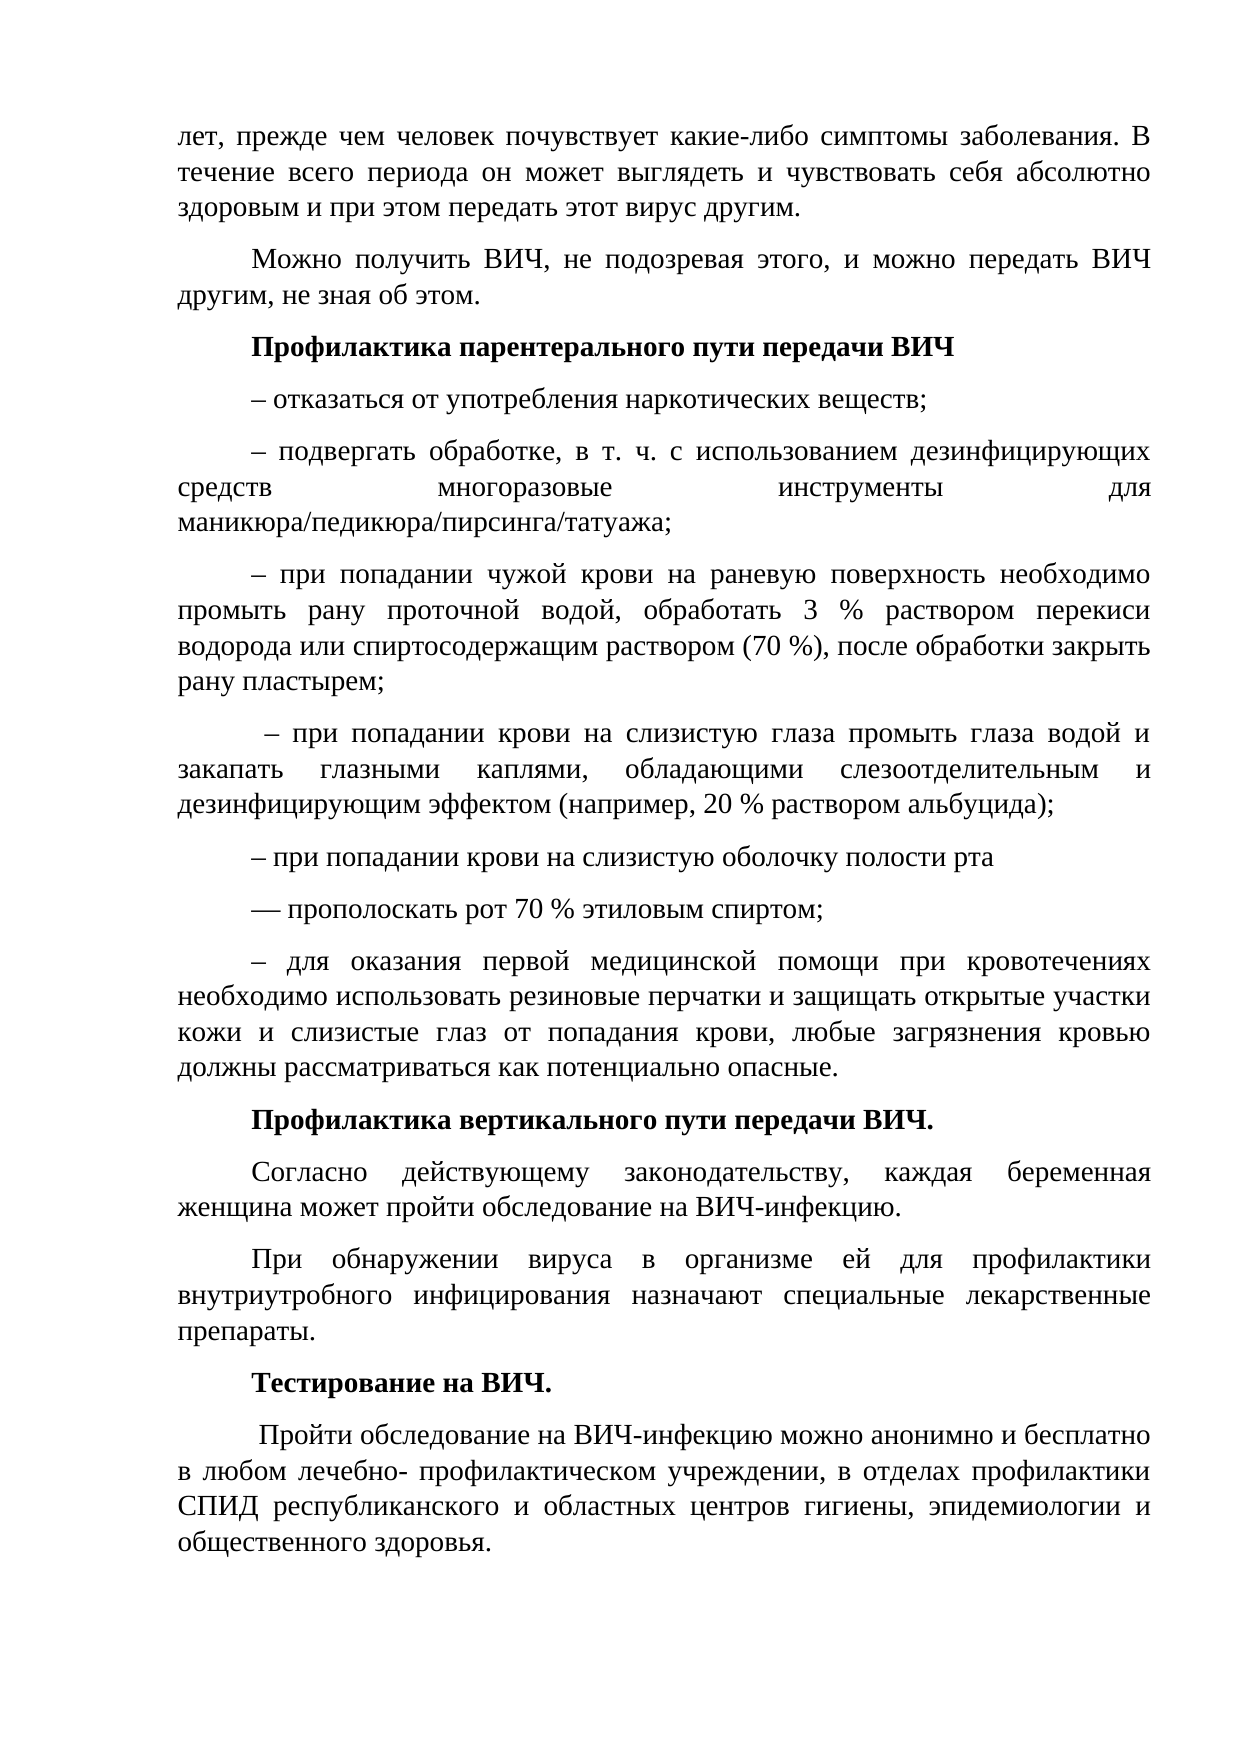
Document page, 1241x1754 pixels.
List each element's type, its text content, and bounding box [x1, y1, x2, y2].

text Пройти обследование на ВИЧ-инфекцию можно анонимно и бесплатно в любом лечебно- профилактическом учреждении, в отделах профилактики СПИД республиканского и областных центров гигиены, эпидемиологии и общественного здоровья. [177, 1417, 1152, 1557]
text – подвергать обработке, в т. ч. с использованием дезинфицирующих средств многоразовые инструменты для маникюра/педикюра/пирсинга/татуажа; [177, 433, 1152, 538]
text Можно получить ВИЧ, не подозревая этого, и можно передать ВИЧ другим, не зная об этом. [177, 241, 1152, 310]
text Тестирование на ВИЧ. [177, 1365, 1152, 1398]
text – при попадании чужой крови на раневую поверхность необходимо промыть рану проточной водой, обработать 3 % раствором перекиси водорода или спиртосодержащим раствором (70 %), после обработки закрыть рану пластырем; [177, 557, 1152, 697]
text Профилактика вертикального пути передачи ВИЧ. [177, 1102, 1152, 1135]
text – для оказания первой медицинской помощи при кровотечениях необходимо использовать резиновые перчатки и защищать открытые участки кожи и слизистые глаз от попадания крови, любые загрязнения кровью должны рассматриваться как потенциально опасные. [177, 943, 1152, 1083]
text При обнаружении вируса в организме ей для профилактики внутриутробного инфицирования назначают специальные лекарственные препараты. [177, 1242, 1152, 1346]
text – при попадании крови на слизистую глаза промыть глаза водой и закапать глазными каплями, обладающими слезоотделительным и дезинфицирующим эффектом (например, 20 % раствором альбуцида); [177, 715, 1152, 820]
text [177, 118, 1152, 223]
text — прополоскать рот 70 % этиловым спиртом; [177, 891, 1152, 924]
text – при попадании крови на слизистую оболочку полости рта [177, 839, 1152, 872]
text – отказаться от употребления наркотических веществ; [177, 381, 1152, 415]
text Профилактика парентерального пути передачи ВИЧ [177, 329, 1152, 363]
text Согласно действующему законодательству, каждая беременная женщина может пройти обследование на ВИЧ-инфекцию. [177, 1154, 1152, 1223]
